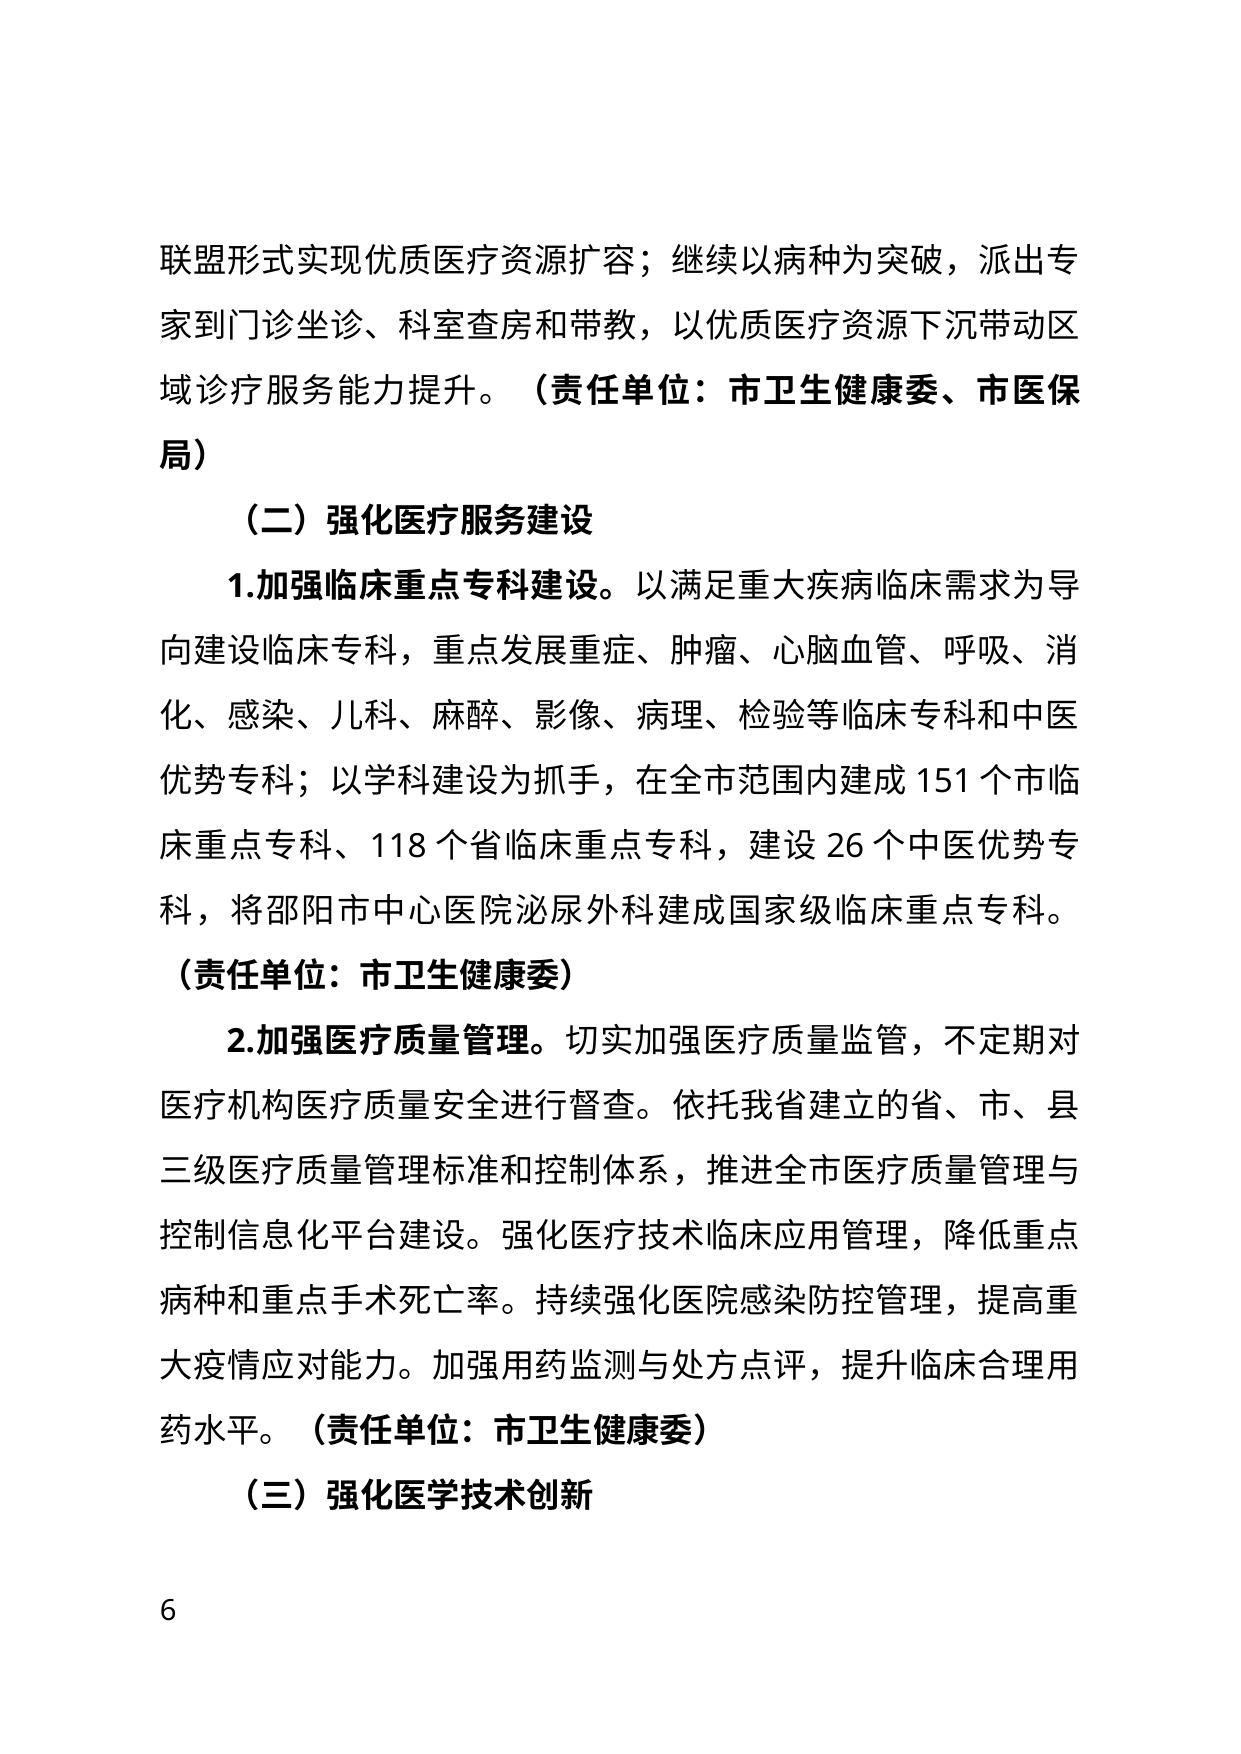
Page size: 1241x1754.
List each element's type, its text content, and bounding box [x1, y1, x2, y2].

text 2.加强医疗质量管理。切实加强医疗质量监管，不定期对医疗机构医疗质量安全进行督查。依托我省建立的省、市、县三级医疗质量管理标准和控制体系，推进全市医疗质量管理与控制信息化平台建设。强化医疗技术临床应用管理，降低重点病种和重点手术死亡率。持续强化医院感染防控管理，提高重大疫情应对能力。加强用药监测与处方点评，提升临床合理用药水平。（责任单位：市卫生健康委） [159, 1006, 1081, 1461]
text （二）强化医疗服务建设 [159, 486, 1081, 551]
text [159, 226, 1081, 486]
text （三）强化医学技术创新 [159, 1461, 1081, 1526]
text 1.加强临床重点专科建设。以满足重大疾病临床需求为导向建设临床专科，重点发展重症、肿瘤、心脑血管、呼吸、消化、感染、儿科、麻醉、影像、病理、检验等临床专科和中医优势专科；以学科建设为抓手，在全市范围内建成151个市临床重点专科、118个省临床重点专科，建设26个中医优势专科，将邵阳市中心医院泌尿外科建成国家级临床重点专科。（责任单位：市卫生健康委） [159, 551, 1081, 1006]
